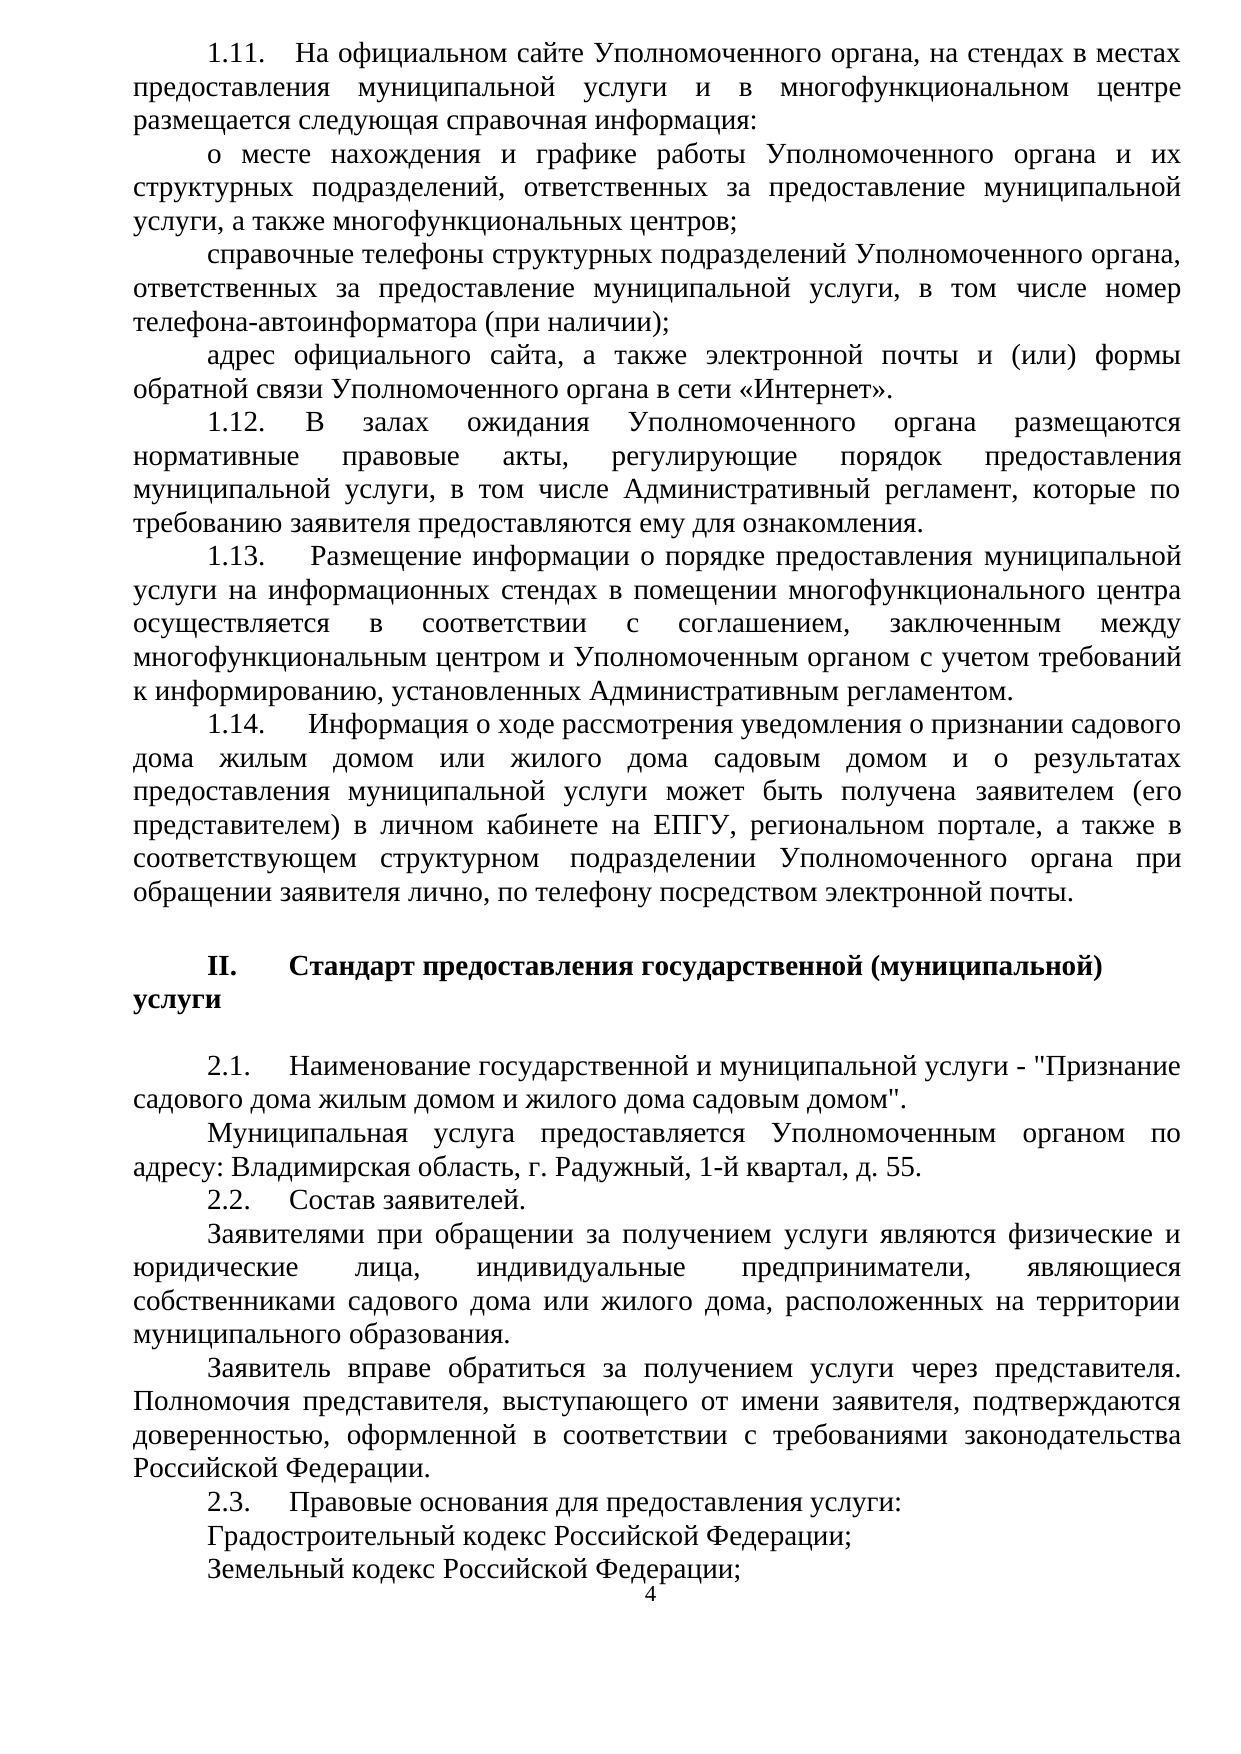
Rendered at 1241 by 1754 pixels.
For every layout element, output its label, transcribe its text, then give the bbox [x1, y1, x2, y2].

text Заявитель вправе обратиться за получением услуги через представителя. Полномочия представителя, выступающего от имени заявителя, подтверждаются доверенностью, оформленной в соответствии с требованиями законодательства Российской Федерации. [133, 1350, 1181, 1484]
text о месте нахождения и графике работы Уполномоченного органа и их структурных подразделений, ответственных за предоставление муниципальной услуги, а также многофункциональных центров; [133, 136, 1182, 237]
text Заявителями при обращении за получением услуги являются физические и юридические лица, индивидуальные предприниматели, являющиеся собственниками садового дома или жилого дома, расположенных на территории муниципального образования. [133, 1216, 1182, 1350]
list На официальном сайте Уполномоченного органа, на стендах в местах предоставления муниципальной услуги и в многофункциональном центре размещается следующая справочная информация: [133, 35, 1181, 136]
list Градостроительный кодекс Российской Федерации; [133, 1518, 1195, 1551]
list Правовые основания для предоставления услуги: [133, 1484, 1195, 1518]
text Муниципальная услуга предоставляется Уполномоченным органом по адресу: Владимирская область, г. Радужный, 1-й квартал, д. 55. [133, 1115, 1181, 1182]
subtitle Стандарт предоставления государственной (муниципальной) услуги [133, 948, 1194, 1015]
text справочные телефоны структурных подразделений Уполномоченного органа, ответственных за предоставление муниципальной услуги, в том числе номер телефона-автоинформатора (при наличии); [133, 237, 1181, 337]
list Состав заявителей. [133, 1182, 1194, 1216]
list Информация о ходе рассмотрения уведомления о признании садового дома жилым домом или жилого дома садовым домом и о результатах предоставления муниципальной услуги может быть получена заявителем (его представителем) в личном кабинете на ЕПГУ, региональном портале, а также в соответствующем структурном подразделении Уполномоченного органа при обращении заявителя лично, по телефону посредством электронной почты. [133, 706, 1182, 907]
list Земельный кодекс Российской Федерации; [133, 1551, 1195, 1585]
list Наименование государственной и муниципальной услуги - "Признание садового дома жилым домом и жилого дома садовым домом". [133, 1048, 1182, 1115]
list В залах ожидания Уполномоченного органа размещаются нормативные правовые акты, регулирующие порядок предоставления муниципальной услуги, в том числе Административный регламент, которые по требованию заявителя предоставляются ему для ознакомления. [133, 404, 1182, 538]
text адрес официального сайта, а также электронной почты и (или) формы обратной связи Уполномоченного органа в сети «Интернет». [133, 337, 1181, 404]
list Размещение информации о порядке предоставления муниципальной услуги на информационных стендах в помещении многофункционального центра осуществляется в соответствии с соглашением, заключенным между многофункциональным центром и Уполномоченным органом с учетом требований к информированию, установленных Административным регламентом. [133, 538, 1182, 706]
